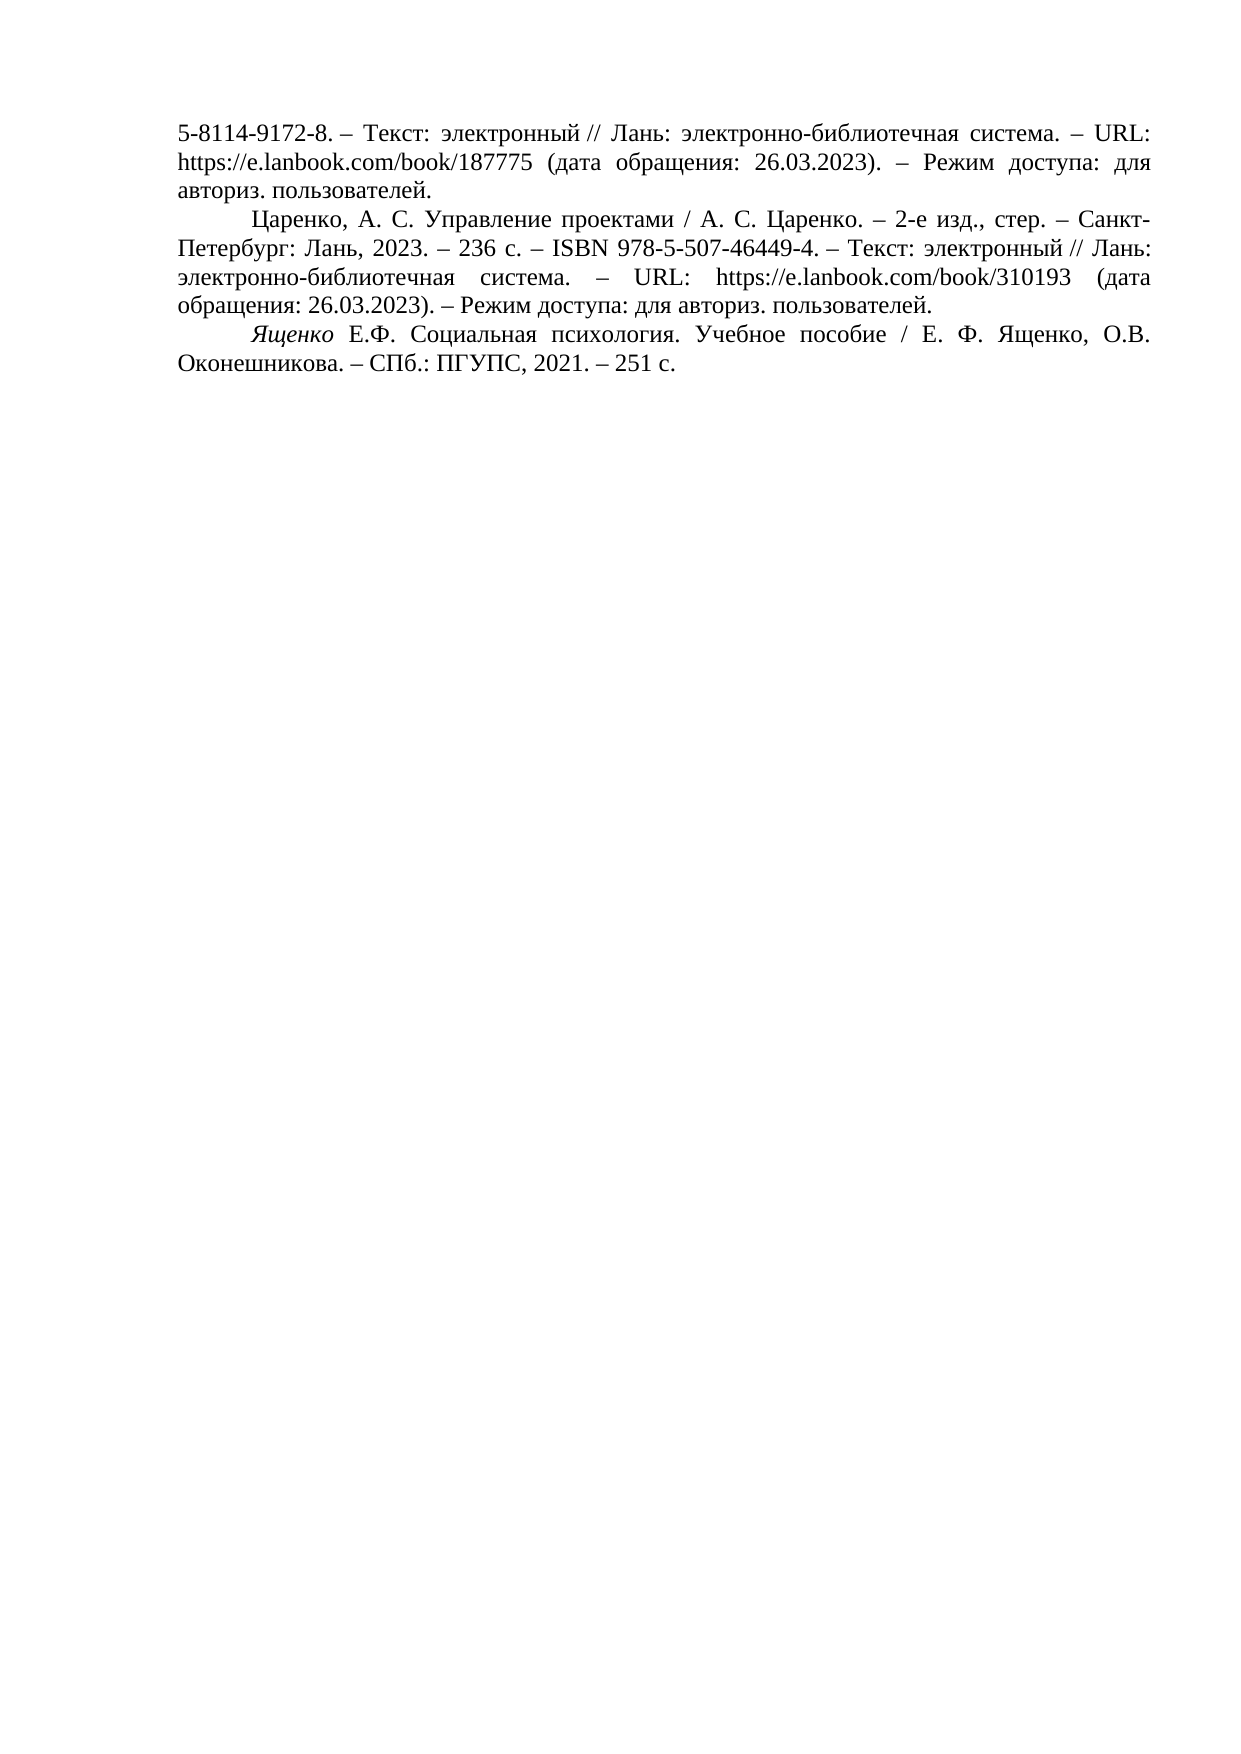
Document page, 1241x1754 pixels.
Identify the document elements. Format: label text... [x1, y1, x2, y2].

text Ященко Е.Ф. Социальная психология. Учебное пособие / Е. Ф. Ященко, О.В. Оконешникова. – СПб.: ПГУПС, 2021. – 251 с. [177, 319, 1152, 377]
text Царенко, А. С. Управление проектами / А. С. Царенко. – 2-е изд., стер. – Санкт-Петербург: Лань, 2023. – 236 с. – ISBN 978-5-507-46449-4. – Текст: электронный // Лань: электронно-библиотечная система. – URL: https://e.lanbook.com/book/310193 (дата обращения: 26.03.2023). – Режим доступа: для авториз. пользователей. [177, 204, 1152, 319]
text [177, 118, 1152, 204]
